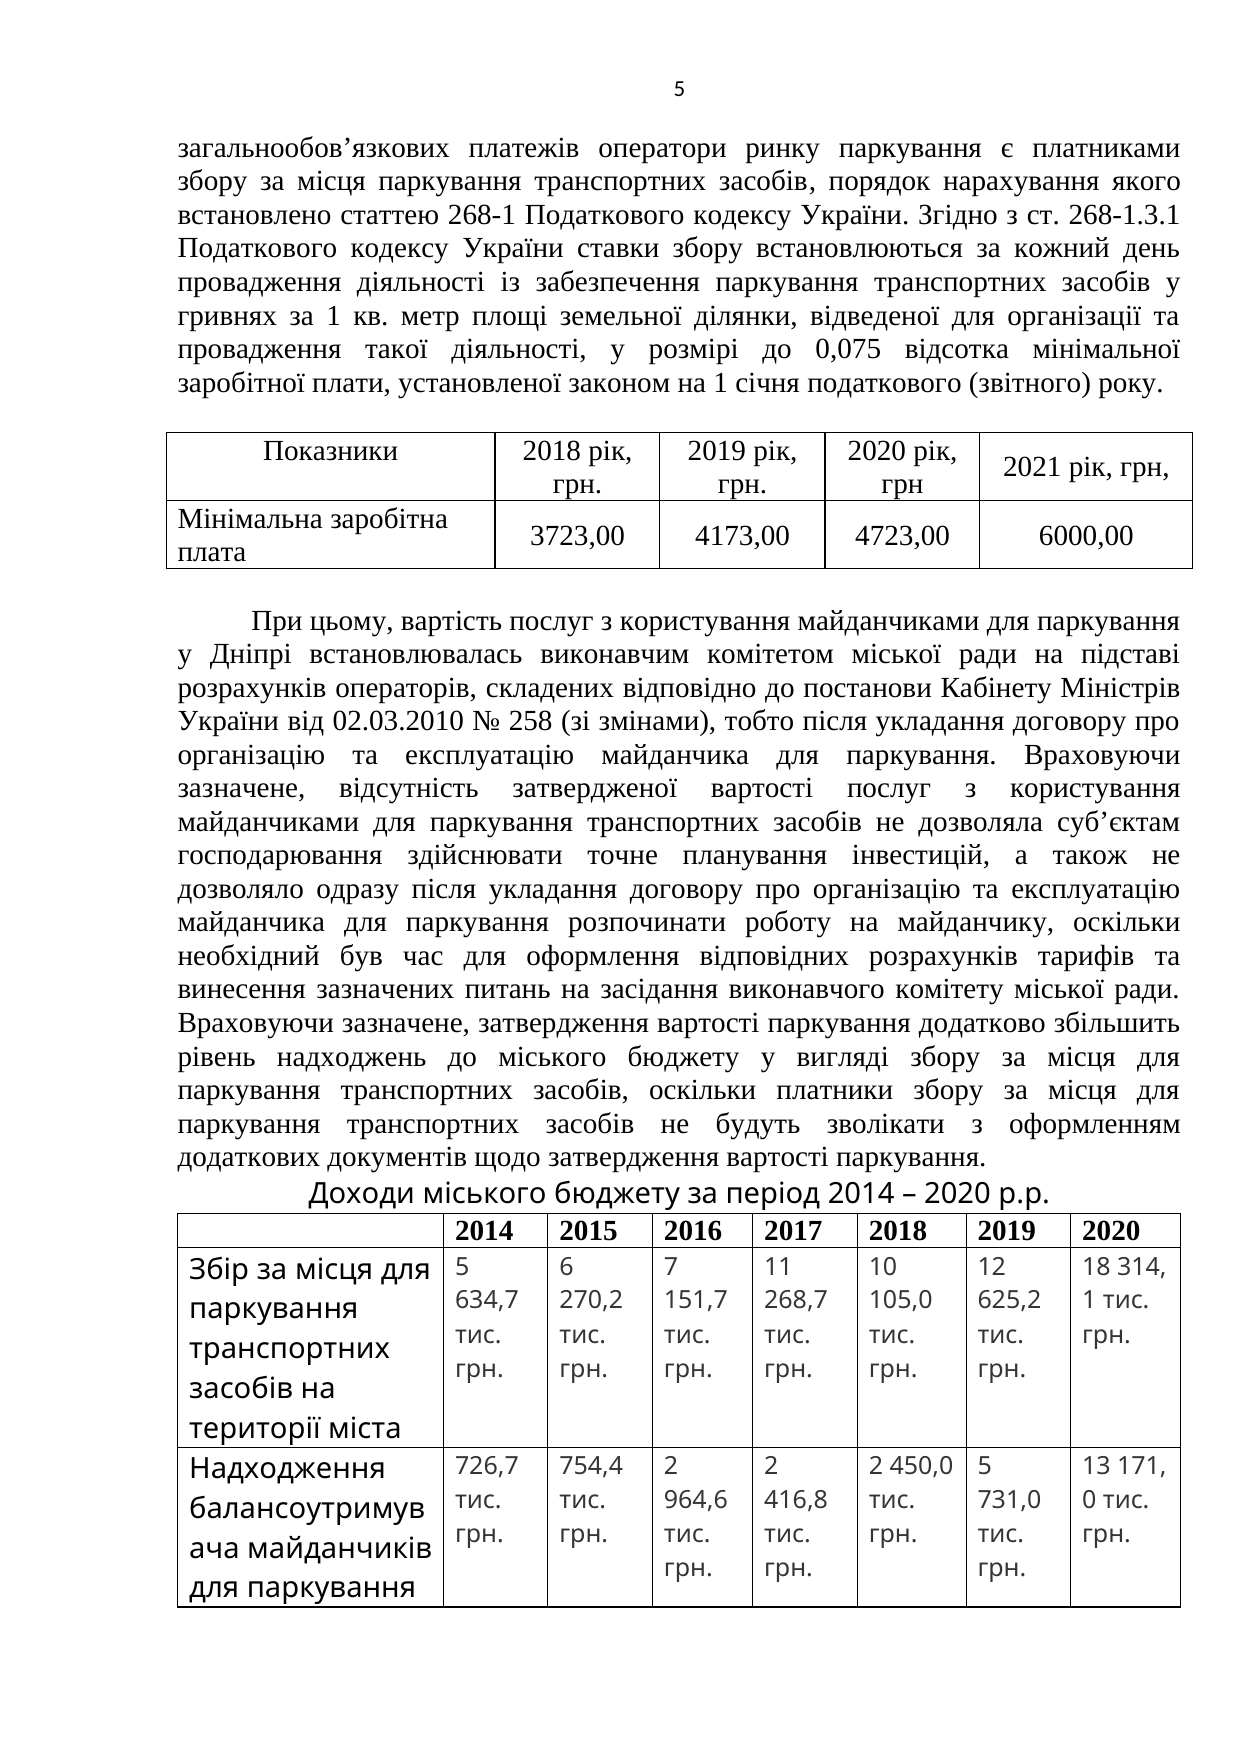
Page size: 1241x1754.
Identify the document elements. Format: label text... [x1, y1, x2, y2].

table_header Показники [167, 433, 494, 500]
table_header 2019 [967, 1214, 1070, 1247]
text Доходи міського бюджету за період 2014 – 2020 р.р. [177, 1173, 1181, 1212]
table_header 2021 рік, грн, [980, 433, 1192, 500]
table_cell 10 105,0 тис. грн. [858, 1248, 966, 1447]
table_cell 4723,00 [826, 501, 979, 568]
text При цьому, вартість послуг з користування майданчиками для паркування у Дніпрі встановлювалась виконавчим комітетом міської ради на підставі розрахунків операторів, складених відповідно до постанови Кабінету Міністрів України від 02.03.2010 № 258 (зі змінами), тобто після укладання договору про організацію та експлуатацію майданчика для паркування. Враховуючи зазначене, відсутність затвердженої вартості послуг з користування майданчиками для паркування транспортних засобів не дозволяла суб’єктам господарювання здійснювати точне планування інвестицій, а також не дозволяло одразу після укладання договору про організацію та експлуатацію майданчика для паркування розпочинати роботу на майданчику, оскільки необхідний був час для оформлення відповідних розрахунків тарифів та винесення зазначених питань на засідання виконавчого комітету міської ради. Враховуючи зазначене, затвердження вартості паркування додатково збільшить рівень надходжень до міського бюджету у вигляді збору за місця для паркування транспортних засобів, оскільки платники збору за місця для паркування транспортних засобів не будуть зволікати з оформленням додаткових документів щодо затвердження вартості паркування. [177, 603, 1181, 1173]
table_header 2016 [653, 1214, 752, 1247]
table_cell 4173,00 [660, 501, 824, 568]
table_cell 7 151,7 тис. грн. [653, 1248, 752, 1447]
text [177, 130, 1181, 398]
table_cell Мінімальна заробітна плата [167, 501, 494, 568]
table_header 2015 [548, 1214, 652, 1247]
table_header 2017 [753, 1214, 857, 1247]
table_header 2019 рік, грн. [660, 433, 824, 500]
table_cell 18 314,1 тис. грн. [1071, 1248, 1180, 1447]
table_cell Збір за місця для паркування транспортних засобів на території міста [178, 1248, 443, 1447]
table_header [178, 1214, 443, 1247]
table_cell 5 634,7 тис. грн. [444, 1248, 547, 1447]
table_cell 13 171,0 тис. грн. [1071, 1448, 1180, 1606]
table_header 2020 рік, грн [826, 433, 979, 500]
table_cell 2 964,6 тис. грн. [653, 1448, 752, 1606]
table_cell Надходження балансоутримувача майданчиків для паркування [178, 1448, 443, 1606]
table_header 2020 [1071, 1214, 1180, 1247]
table_cell 5 731,0 тис. грн. [967, 1448, 1070, 1606]
table_header 2014 [444, 1214, 547, 1247]
table_cell 3723,00 [496, 501, 659, 568]
table_cell 2 450,0 тис. грн. [858, 1448, 966, 1606]
table_header 2018 рік, грн. [496, 433, 659, 500]
table_header 2018 [858, 1214, 966, 1247]
table_cell 754,4 тис. грн. [548, 1448, 652, 1606]
table_cell 6 270,2 тис. грн. [548, 1248, 652, 1447]
table_cell 2 416,8 тис. грн. [753, 1448, 857, 1606]
table_cell 11 268,7 тис. грн. [753, 1248, 857, 1447]
table_cell 6000,00 [980, 501, 1192, 568]
table_cell 726,7 тис. грн. [444, 1448, 547, 1606]
table_cell 12 625,2 тис. грн. [967, 1248, 1070, 1447]
